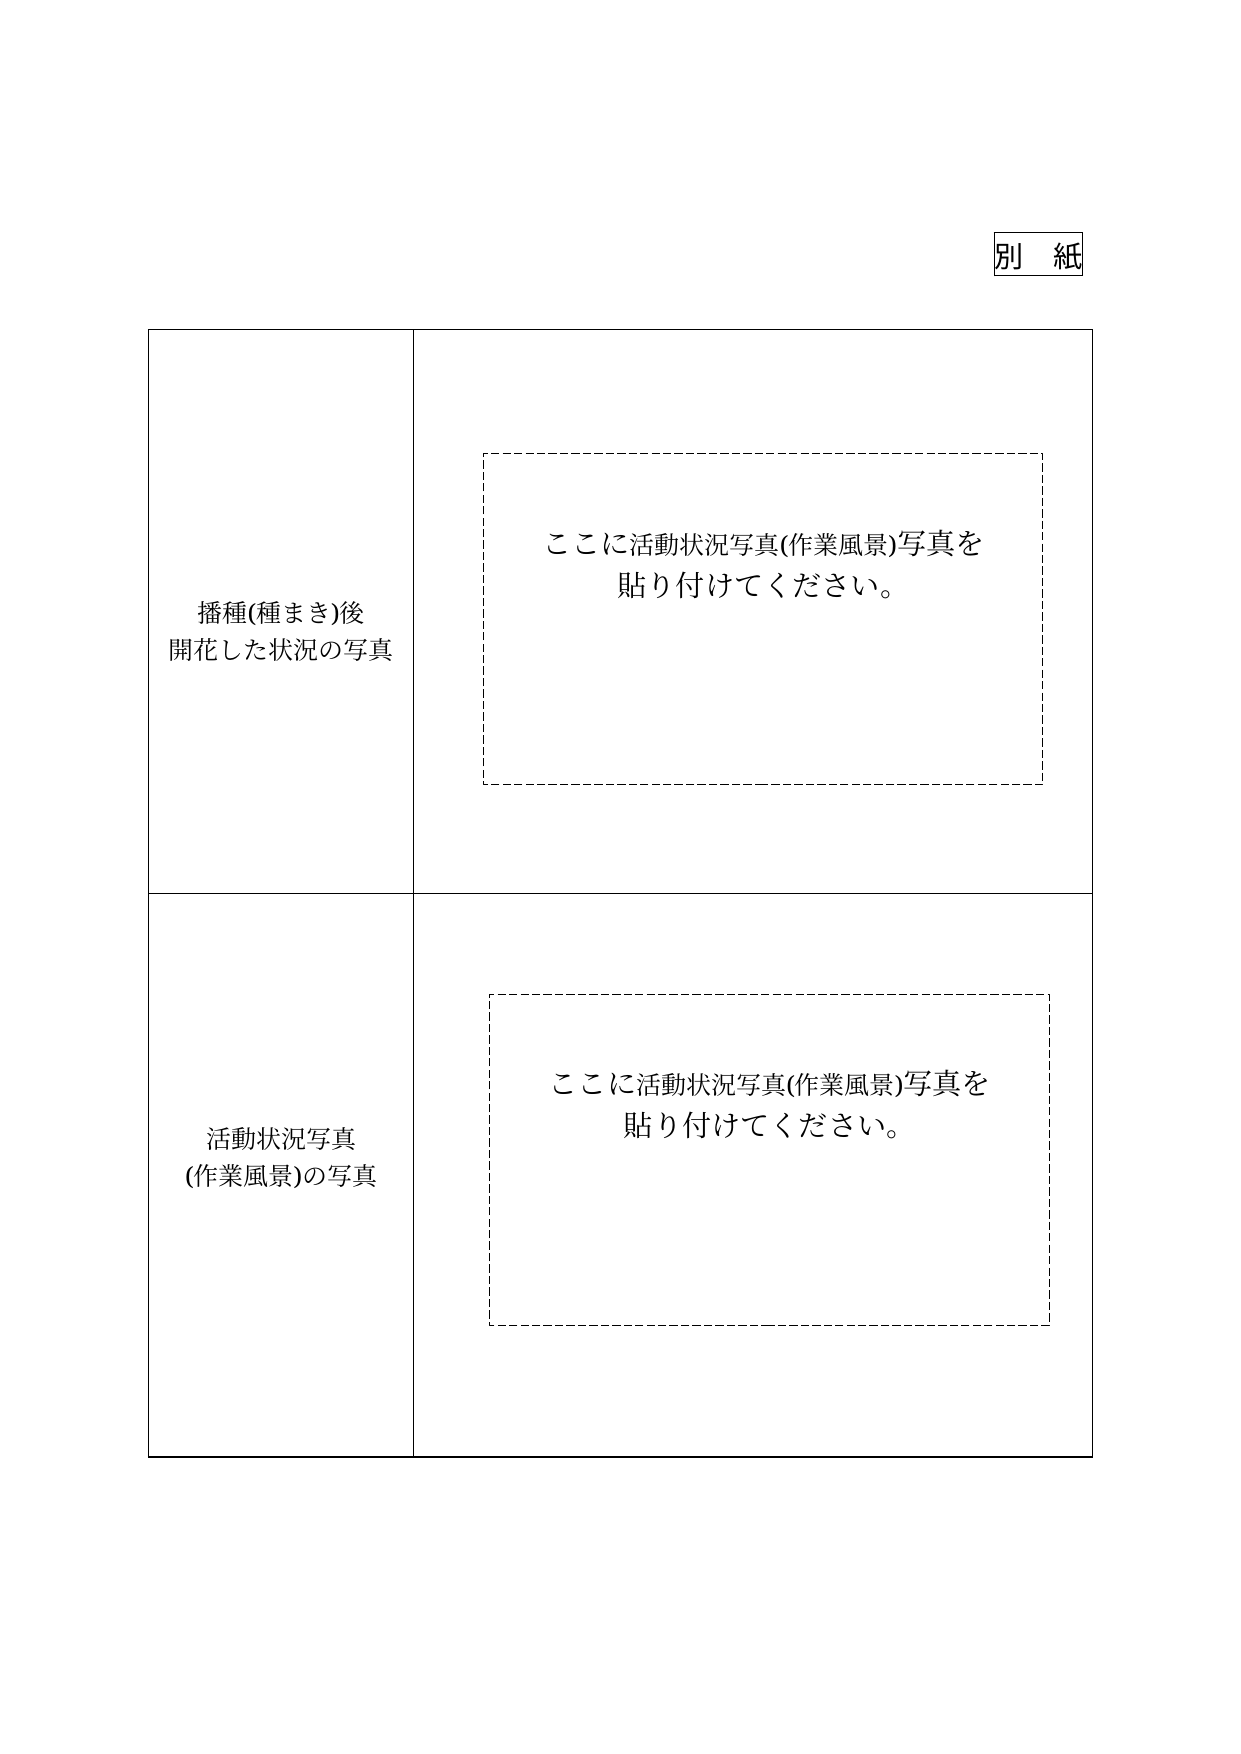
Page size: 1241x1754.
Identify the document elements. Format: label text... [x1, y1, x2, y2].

table_cell [414, 894, 1092, 1456]
table_cell 活動状況写真 (作業風景)の写真 [149, 894, 413, 1456]
table_header 播種(種まき)後 開花した状況の写真 [149, 330, 413, 893]
text 別 紙 [148, 217, 1092, 292]
table_header [414, 330, 1092, 893]
